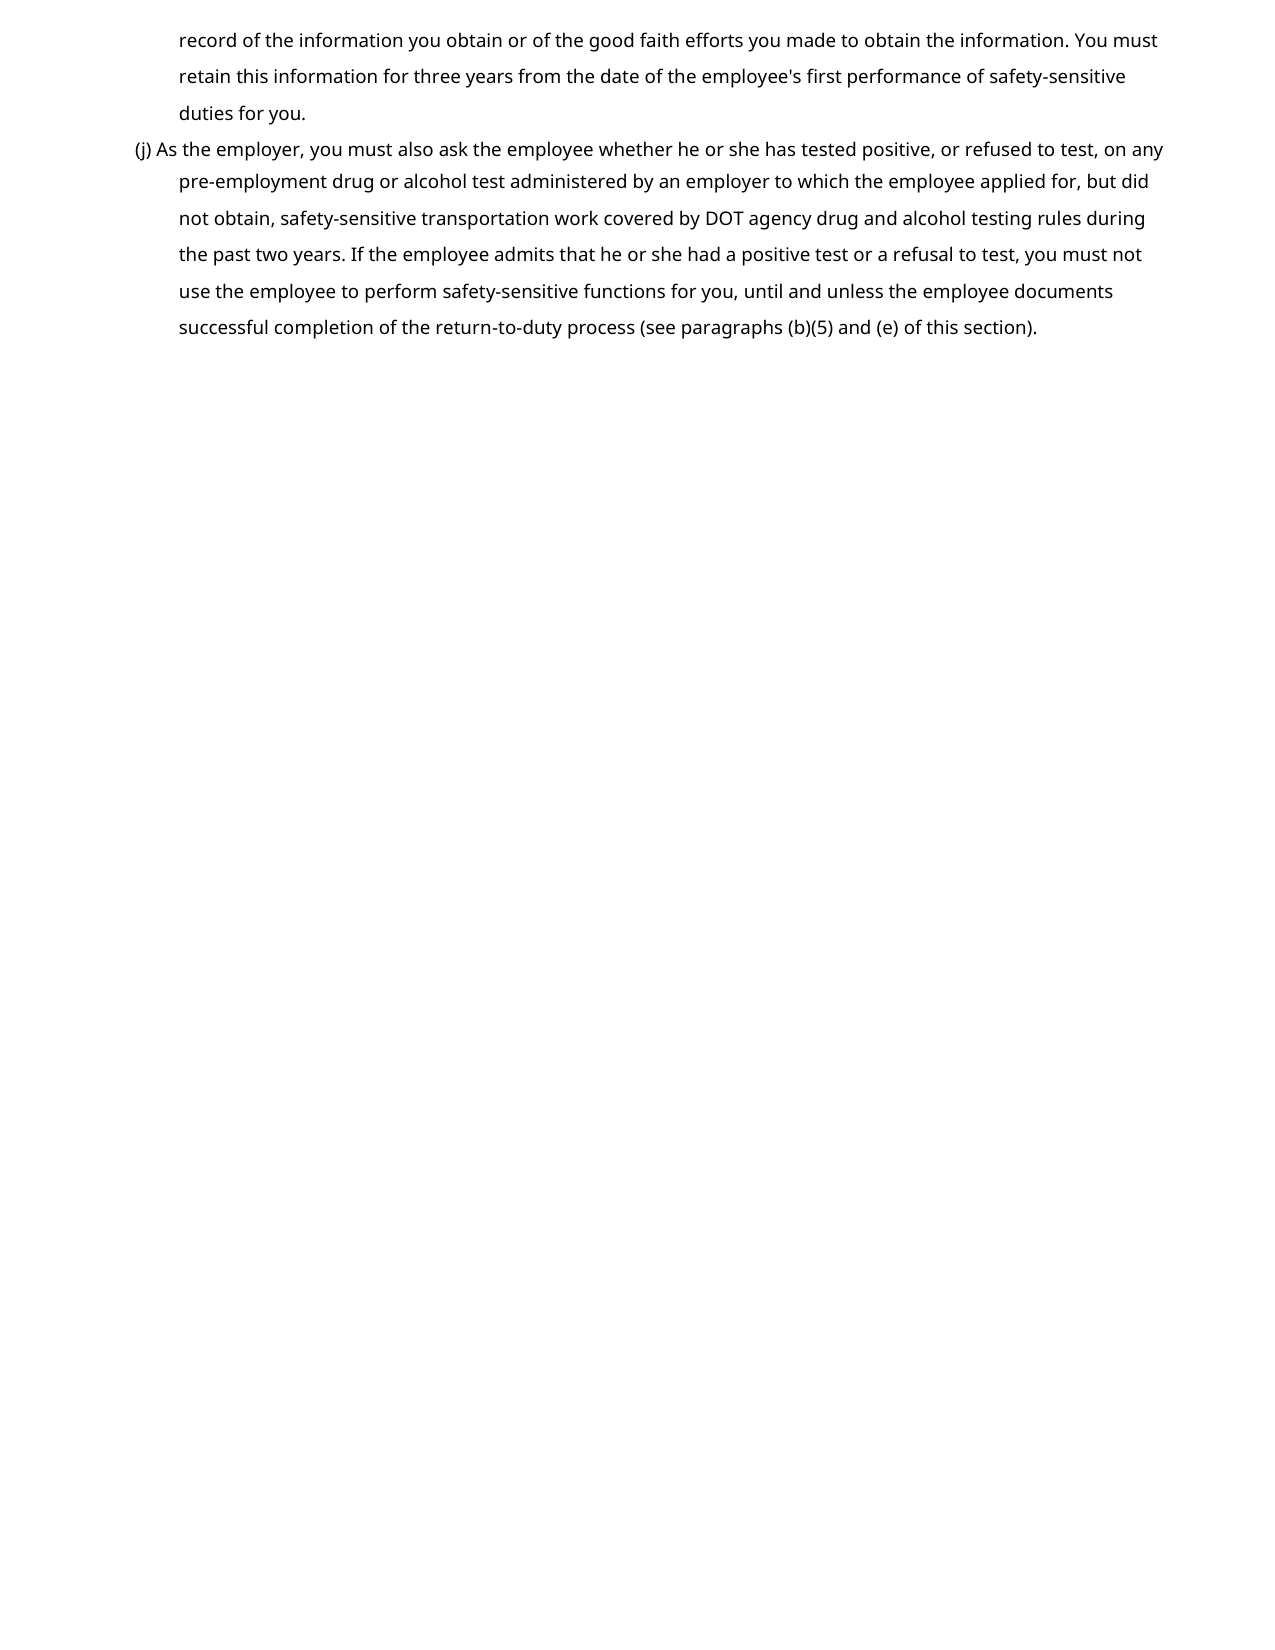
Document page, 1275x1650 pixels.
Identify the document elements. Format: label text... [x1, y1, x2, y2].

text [135, 27, 1166, 126]
text (j) As the employer, you must also ask the employee whether he or she has tested positive, or refused to test, on any [135, 136, 1175, 159]
text pre-employment drug or alcohol test administered by an employer to which the employee applied for, but did not obtain, safety-sensitive transportation work covered by DOT agency drug and alcohol testing rules during the past two years. If the employee admits that he or she had a positive test or a refusal to test, you must not use the employee to perform safety-sensitive functions for you, until and unless the employee documents successful completion of the return-to-duty process (see paragraphs (b)(5) and (e) of this section). [179, 169, 1166, 340]
